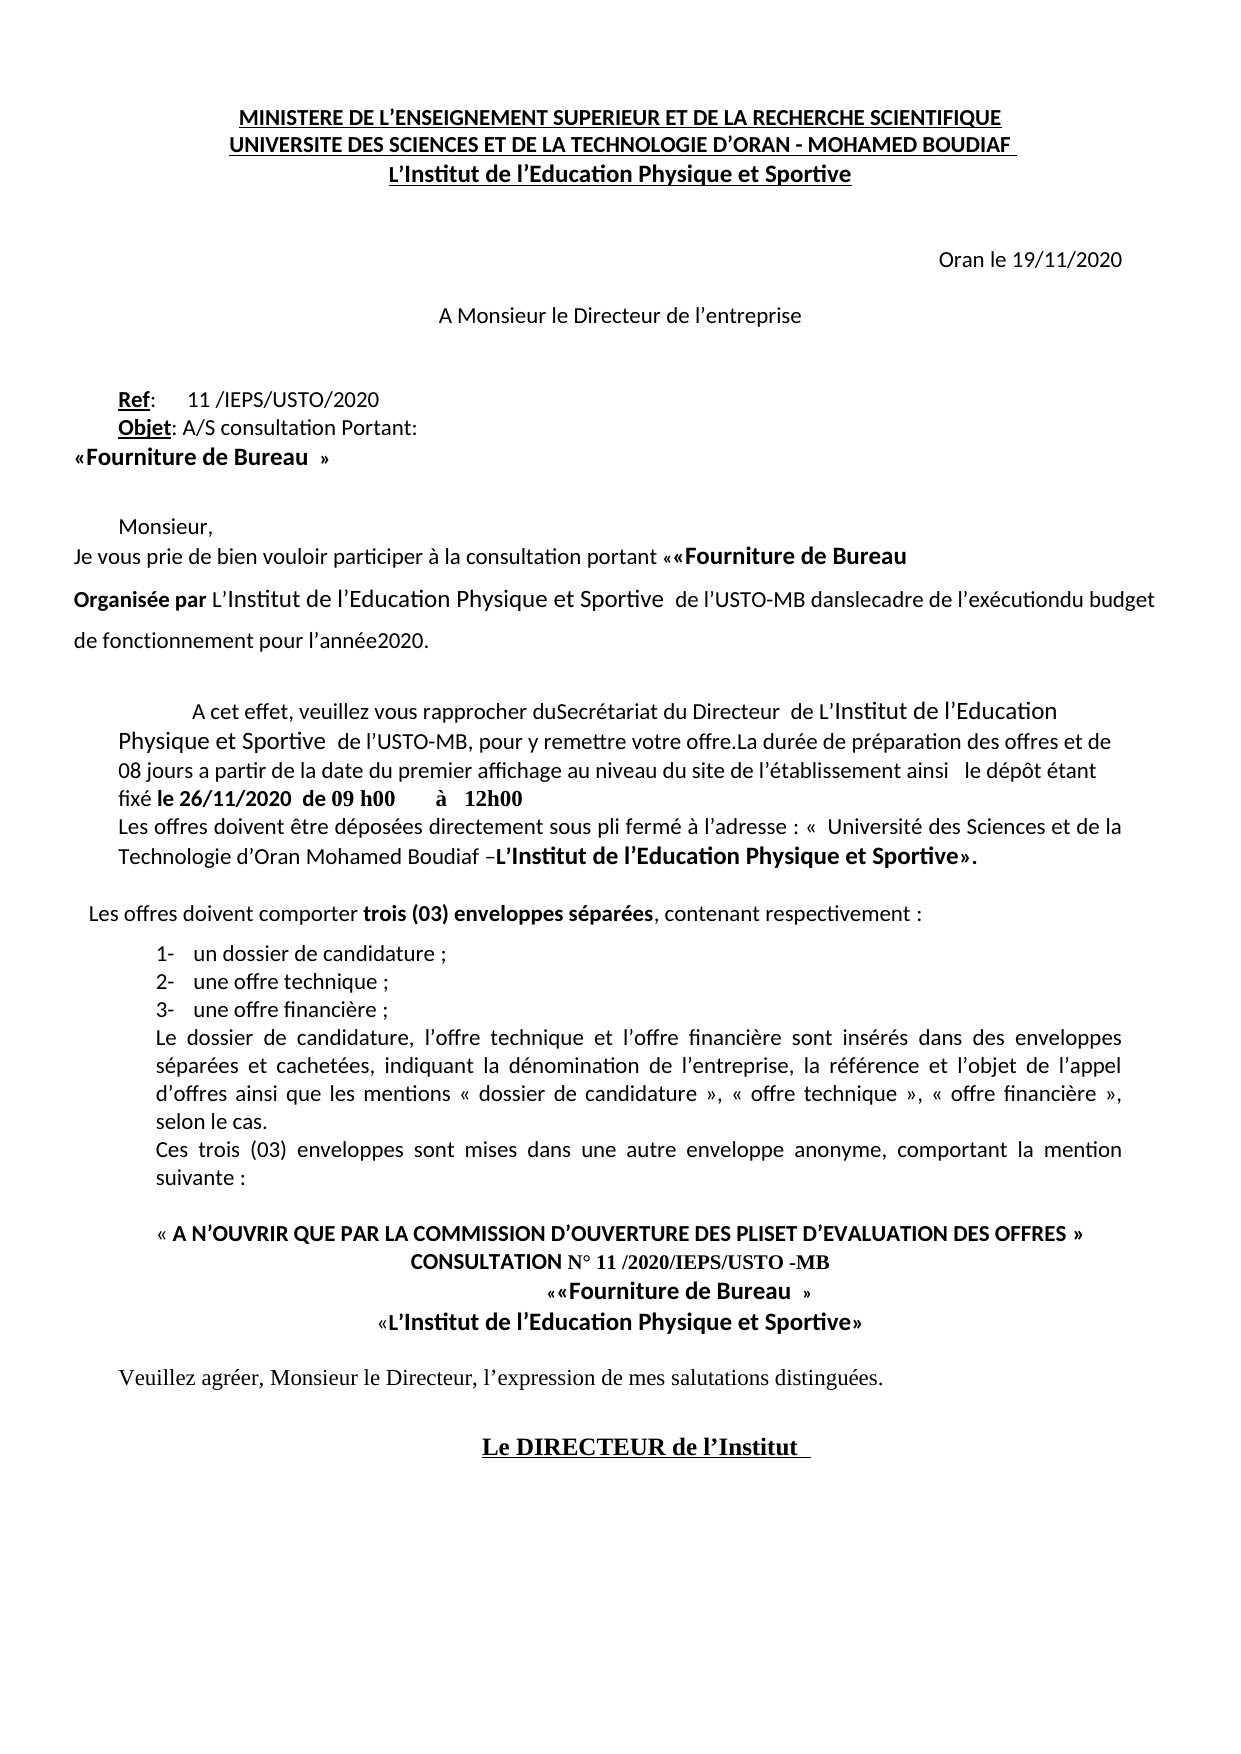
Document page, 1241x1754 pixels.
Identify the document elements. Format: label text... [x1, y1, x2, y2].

text Organisée par L’Institut de l’Education Physique et Sportive de l’USTO-MB danslecadre de l’exécutiondu budget [74, 583, 1240, 614]
text Ref: 11 /IEPS/USTO/2020 [118, 385, 1122, 413]
text «L’Institut de l’Education Physique et Sportive» [118, 1306, 1122, 1336]
text Objet: A/S consultation Portant: [118, 413, 1122, 441]
text Le DIRECTEUR de l’Institut [413, 1432, 958, 1461]
text Oran le 19/11/2020 [118, 245, 1122, 273]
text « A N’OUVRIR QUE PAR LA COMMISSION D’OUVERTURE DES PLISET D’EVALUATION DES OFFRES » [118, 1219, 1122, 1247]
text L’Institut de l’Education Physique et Sportive [118, 159, 1122, 189]
text Veuillez agréer, Monsieur le Directeur, l’expression de mes salutations distinguées. [118, 1364, 1122, 1391]
text Les offres doivent être déposées directement sous pli fermé à l’adresse : « Université des Sciences et de la Technologie d’Oran Mohamed Boudiaf –L’Institut de l’Education Physique et Sportive». [118, 812, 1122, 871]
text de fonctionnement pour l’année2020. [74, 626, 1240, 654]
text Monsieur, [118, 512, 1122, 540]
text UNIVERSITE DES SCIENCES ET DE LA TECHNOLOGIE D’ORAN - MOHAMED BOUDIAF [118, 131, 1122, 159]
list une offre technique ; [156, 967, 1122, 995]
text A cet effet, veuillez vous rapprocher duSecrétariat du Directeur de L’Institut de l’Education Physique et Sportive de l’USTO-MB, pour y remettre votre offre.La durée de préparation des offres et de 08 jours a partir de la date du premier affichage au niveau du site de l’établissement ainsi le dépôt étant fixé le 26/11/2020 de 09 h00 à 12h00 [118, 695, 1122, 812]
text CONSULTATION N° 11 /2020/IEPS/USTO -MB [118, 1247, 1122, 1275]
text Les offres doivent comporter trois (03) enveloppes séparées, contenant respectivement : [74, 899, 1240, 927]
list un dossier de candidature ; [156, 939, 1122, 967]
text Le dossier de candidature, l’offre technique et l’offre financière sont insérés dans des enveloppes séparées et cachetées, indiquant la dénomination de l’entreprise, la référence et l’objet de l’appel d’offres ainsi que les mentions « dossier de candidature », « offre technique », « offre financière », selon le cas. [156, 1023, 1122, 1135]
text Ces trois (03) enveloppes sont mises dans une autre enveloppe anonyme, comportant la mention suivante : [156, 1135, 1122, 1191]
list une offre financière ; [156, 995, 1122, 1023]
text A Monsieur le Directeur de l’entreprise [118, 301, 1122, 329]
text ««Fourniture de Bureau » [118, 1275, 1240, 1306]
text MINISTERE DE L’ENSEIGNEMENT SUPERIEUR ET DE LA RECHERCHE SCIENTIFIQUE [118, 103, 1122, 131]
text «Fourniture de Bureau » [74, 441, 1240, 472]
text Je vous prie de bien vouloir participer à la consultation portant ««Fourniture de Bureau [74, 540, 1240, 571]
